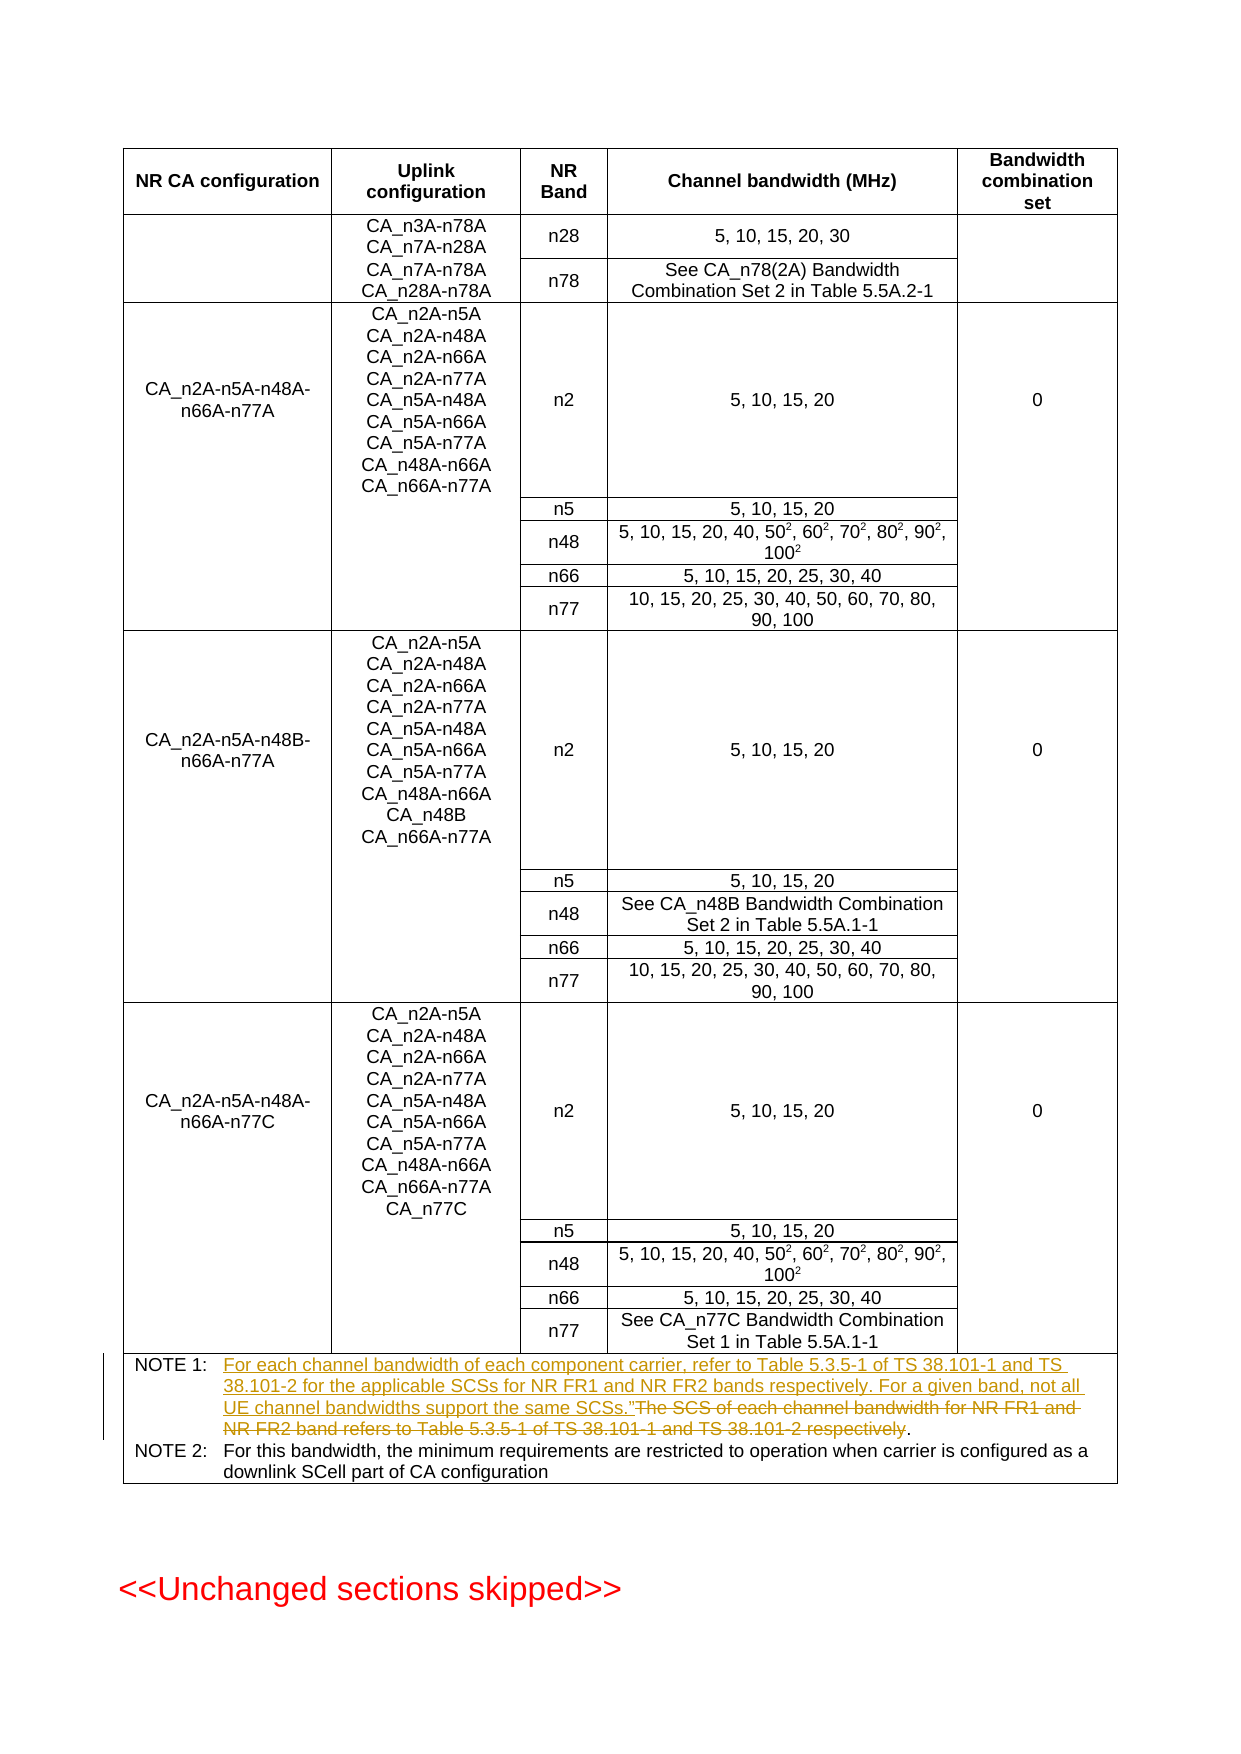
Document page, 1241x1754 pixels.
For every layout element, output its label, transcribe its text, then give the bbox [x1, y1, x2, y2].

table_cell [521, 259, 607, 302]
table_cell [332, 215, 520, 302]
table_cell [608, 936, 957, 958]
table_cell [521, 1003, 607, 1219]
text <<Unchanged sections skipped>> [118, 1569, 1122, 1608]
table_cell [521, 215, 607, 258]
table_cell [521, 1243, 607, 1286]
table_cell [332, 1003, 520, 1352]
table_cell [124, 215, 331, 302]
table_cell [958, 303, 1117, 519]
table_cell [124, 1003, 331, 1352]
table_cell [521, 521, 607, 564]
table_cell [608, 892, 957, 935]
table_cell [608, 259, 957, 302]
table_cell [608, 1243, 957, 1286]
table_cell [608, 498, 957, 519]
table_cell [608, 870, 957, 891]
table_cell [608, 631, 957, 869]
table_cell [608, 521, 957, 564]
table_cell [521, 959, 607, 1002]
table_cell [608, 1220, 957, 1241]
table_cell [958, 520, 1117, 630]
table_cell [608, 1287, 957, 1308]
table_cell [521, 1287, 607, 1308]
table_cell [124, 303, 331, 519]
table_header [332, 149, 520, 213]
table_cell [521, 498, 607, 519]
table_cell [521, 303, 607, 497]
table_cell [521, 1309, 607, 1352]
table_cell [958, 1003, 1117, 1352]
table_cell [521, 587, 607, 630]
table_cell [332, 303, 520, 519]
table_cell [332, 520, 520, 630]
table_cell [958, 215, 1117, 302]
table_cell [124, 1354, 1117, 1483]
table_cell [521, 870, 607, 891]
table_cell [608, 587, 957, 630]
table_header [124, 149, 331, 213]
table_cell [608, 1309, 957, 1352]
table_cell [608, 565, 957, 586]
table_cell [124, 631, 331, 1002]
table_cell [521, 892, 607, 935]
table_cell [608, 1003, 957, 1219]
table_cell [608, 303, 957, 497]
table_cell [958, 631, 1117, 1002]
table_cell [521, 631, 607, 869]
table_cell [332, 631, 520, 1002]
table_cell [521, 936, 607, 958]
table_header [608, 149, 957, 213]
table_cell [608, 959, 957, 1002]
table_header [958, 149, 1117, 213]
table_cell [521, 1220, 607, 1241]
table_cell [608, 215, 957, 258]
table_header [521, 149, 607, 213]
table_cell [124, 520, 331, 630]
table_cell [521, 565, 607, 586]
